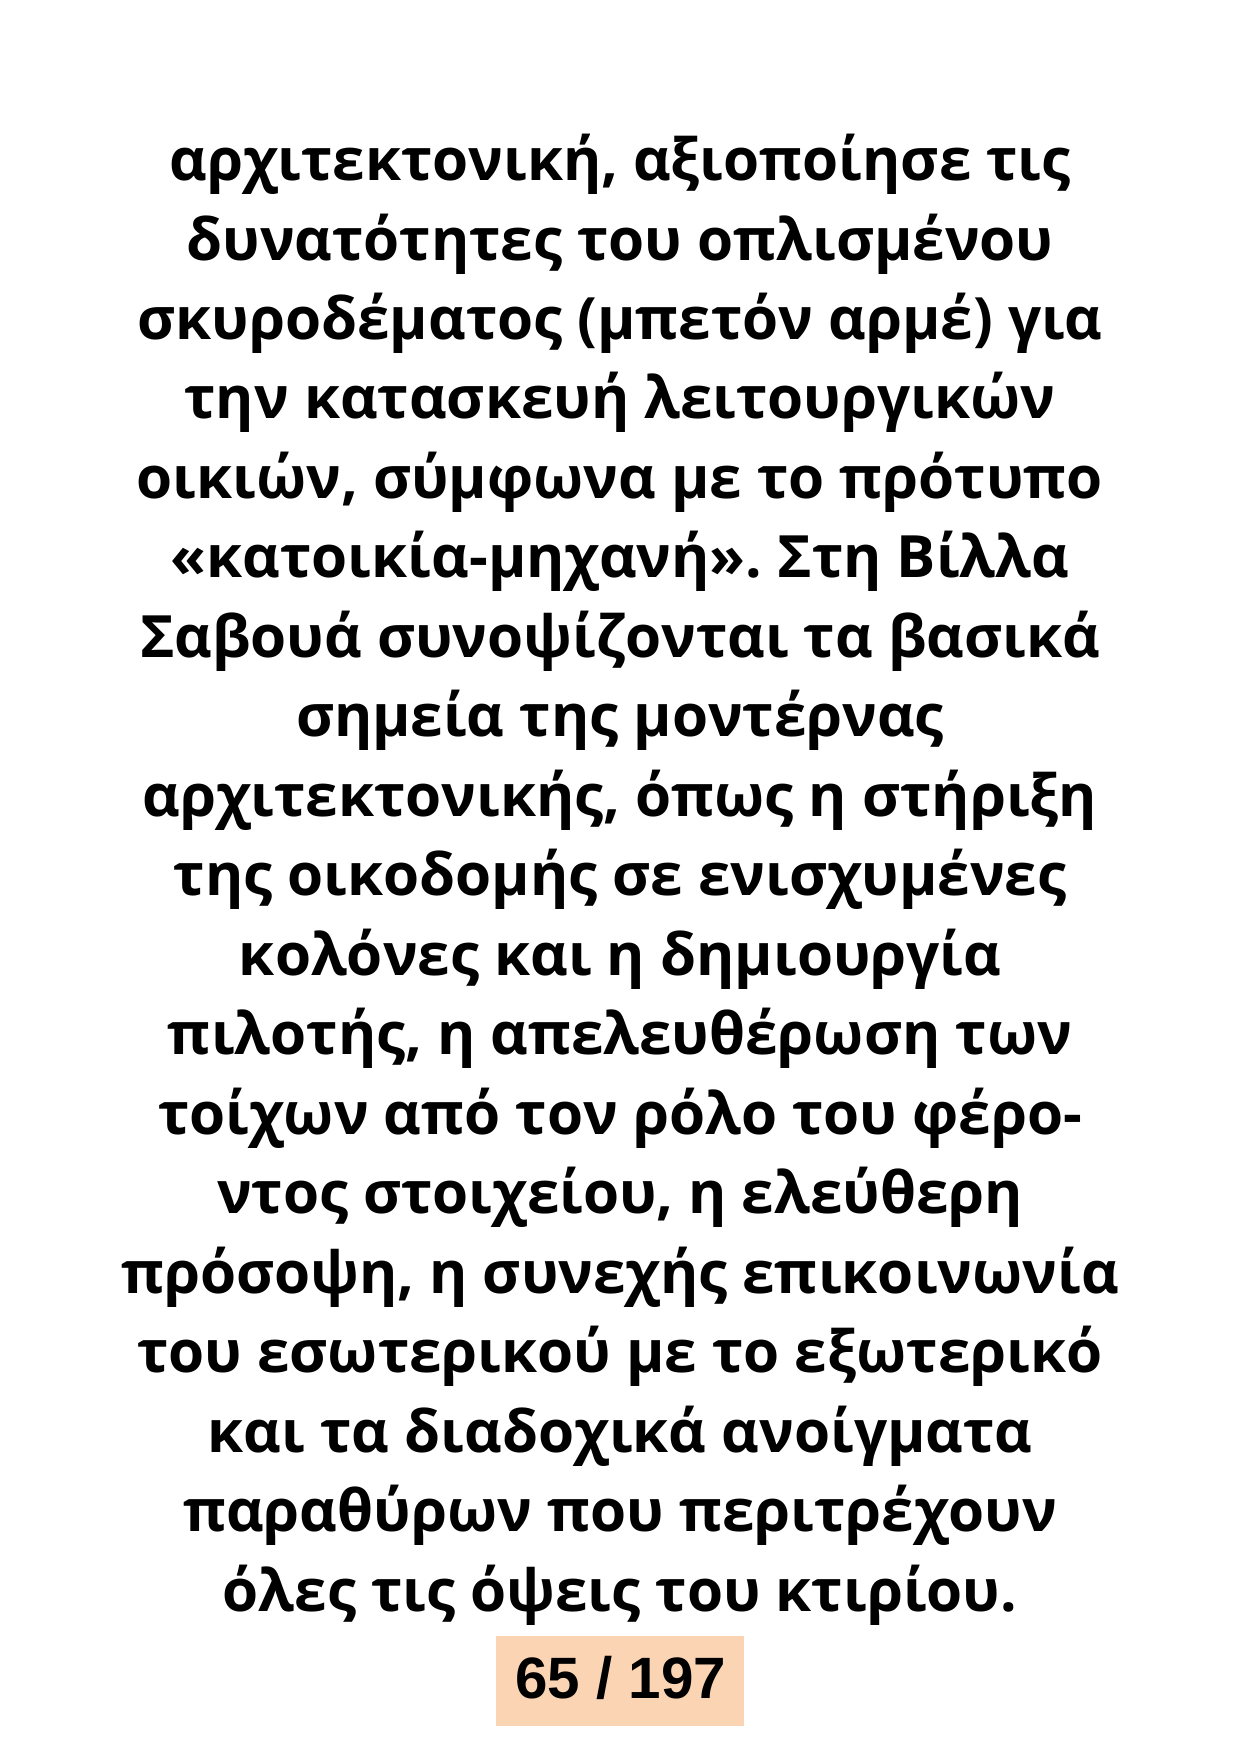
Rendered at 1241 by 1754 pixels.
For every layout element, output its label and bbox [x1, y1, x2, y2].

text [118, 118, 1122, 1628]
